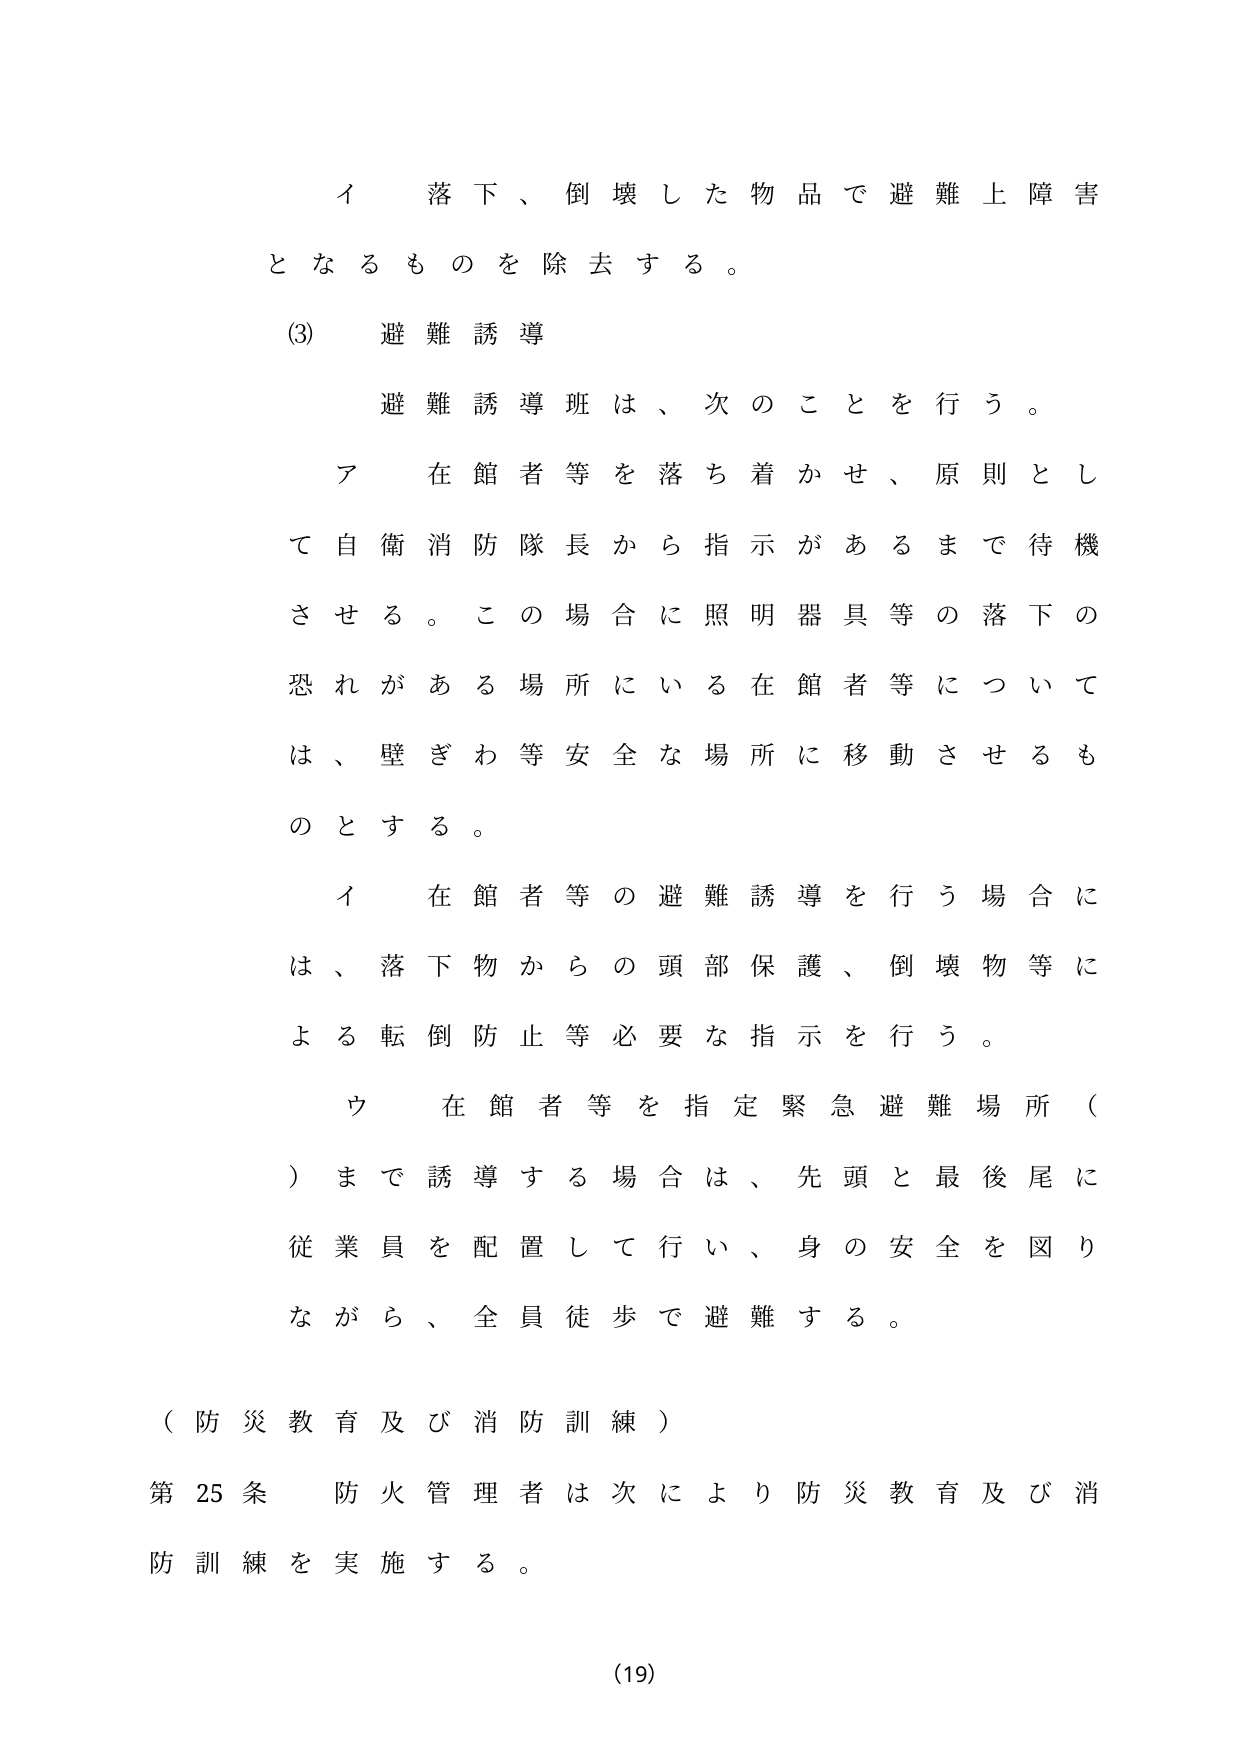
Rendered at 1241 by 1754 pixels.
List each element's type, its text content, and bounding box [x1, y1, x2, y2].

text （防災教育及び消防訓練） [149, 1386, 1121, 1456]
text イ 在館者等の避難誘導を行う場合には、落下物からの頭部保護、倒壊物等による転倒防止等必要な指示を行う。 [149, 859, 1121, 1070]
text イ 落下、倒壊した物品で避難上障害となるものを除去する。 [149, 157, 1121, 298]
text ウ 在館者等を指定緊急避難場所（ ）まで誘導する場合は、先頭と最後尾に従業員を配置して行い、身の安全を図りながら、全員徒歩で避難する。 [149, 1070, 1121, 1351]
text 第25条 防火管理者は次により防災教育及び消防訓練を実施する。 [149, 1456, 1121, 1597]
text ⑶ 避難誘導 [149, 298, 1121, 368]
text 避難誘導班は、次のことを行う。 [149, 368, 1121, 438]
text ア 在館者等を落ち着かせ、原則として自衛消防隊長から指示があるまで待機させる。この場合に照明器具等の落下の恐れがある場所にいる在館者等については、壁ぎわ等安全な場所に移動させるものとする。 [149, 438, 1121, 859]
